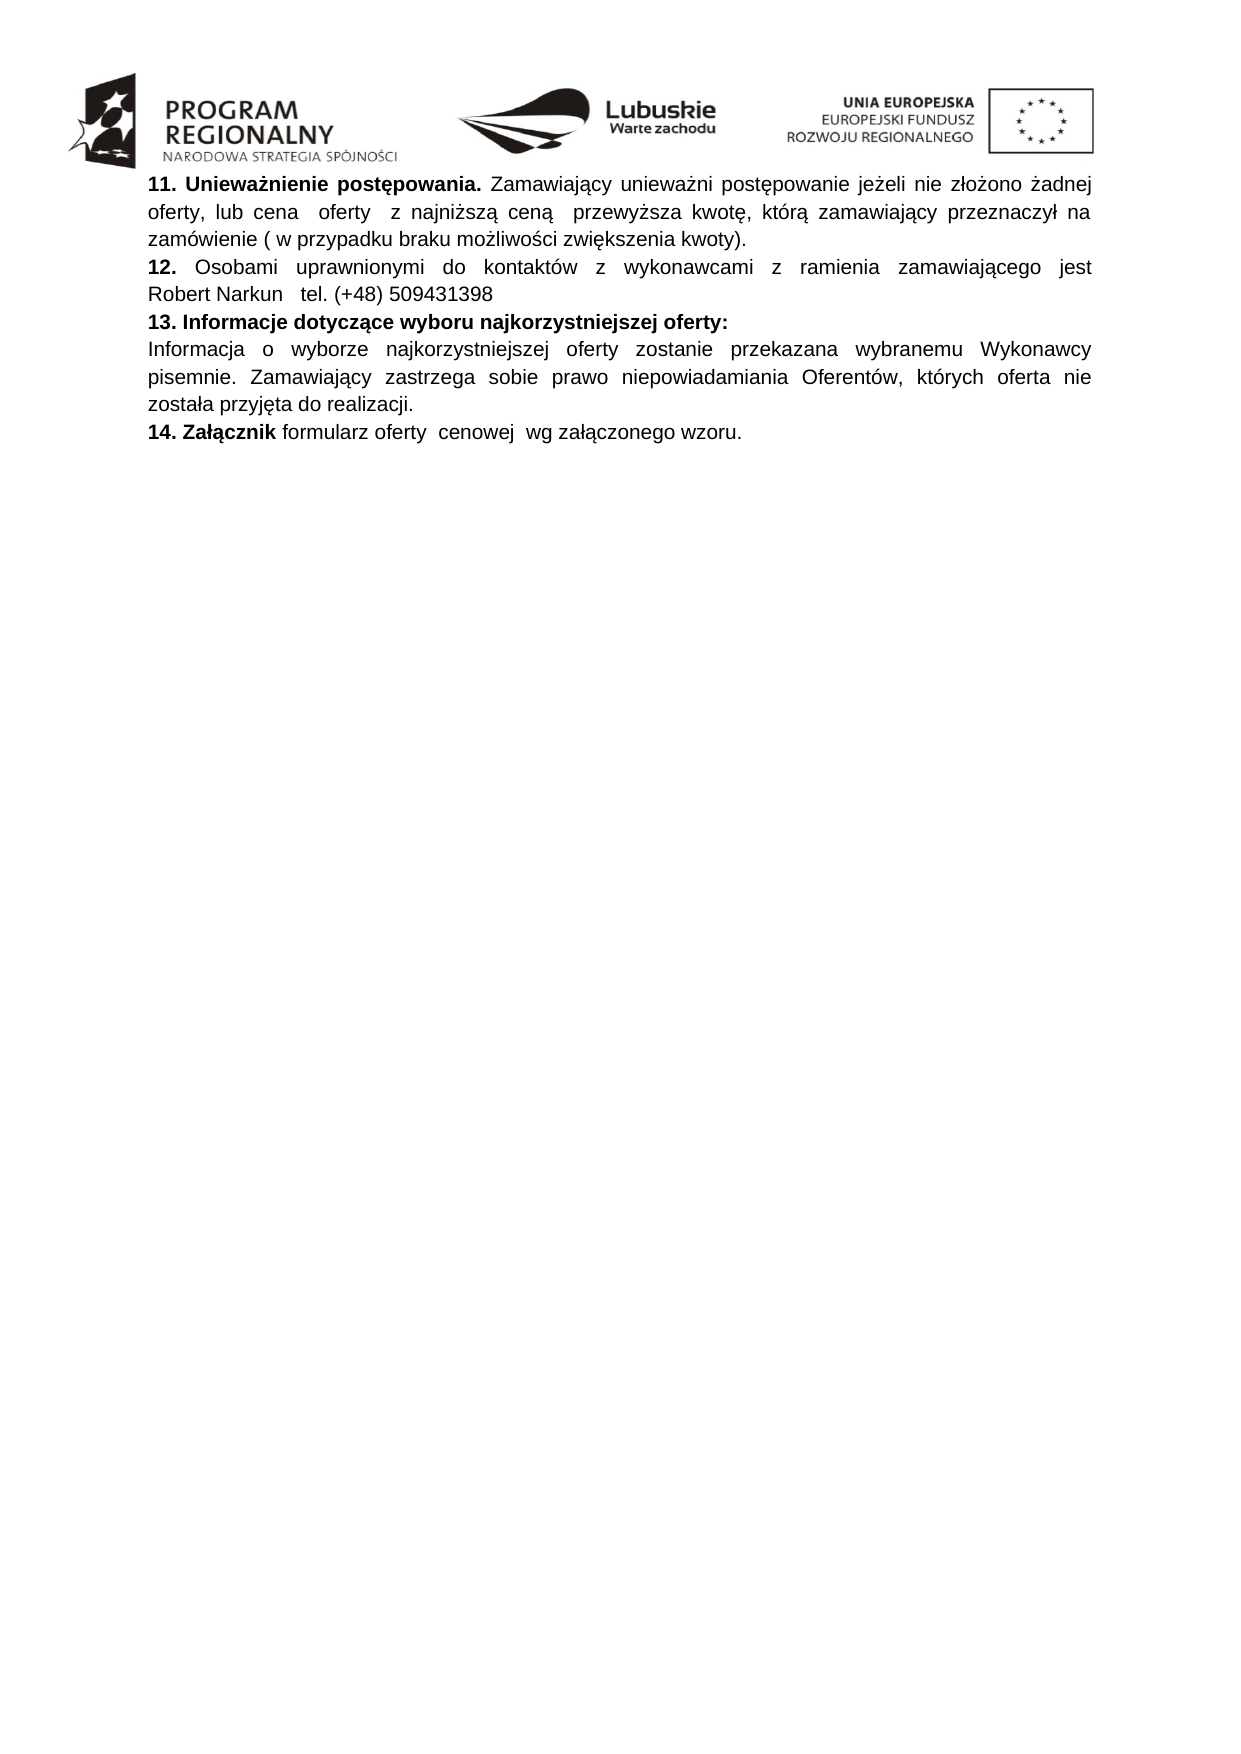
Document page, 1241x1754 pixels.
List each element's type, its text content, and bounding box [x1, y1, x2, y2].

text 12. Osobami uprawnionymi do kontaktów z wykonawcami z ramienia zamawiającego jest Robert Narkun tel. (+48) 509431398 [148, 255, 1093, 306]
text 14. Załącznik formularz oferty cenowej wg załączonego wzoru. [148, 420, 1093, 444]
text 11. Unieważnienie postępowania. Zamawiający unieważni postępowanie jeżeli nie złożono żadnej oferty, lub cena oferty z najniższą ceną przewyższa kwotę, którą zamawiający przeznaczył na zamówienie ( w przypadku braku możliwości zwiększenia kwoty). [148, 148, 1093, 251]
picture [67, 73, 1094, 169]
text 13. Informacje dotyczące wyboru najkorzystniejszej oferty: [148, 310, 1093, 334]
text Informacja o wyborze najkorzystniejszej oferty zostanie przekazana wybranemu Wykonawcy pisemnie. Zamawiający zastrzega sobie prawo niepowiadamiania Oferentów, których oferta nie została przyjęta do realizacji. [148, 337, 1093, 416]
